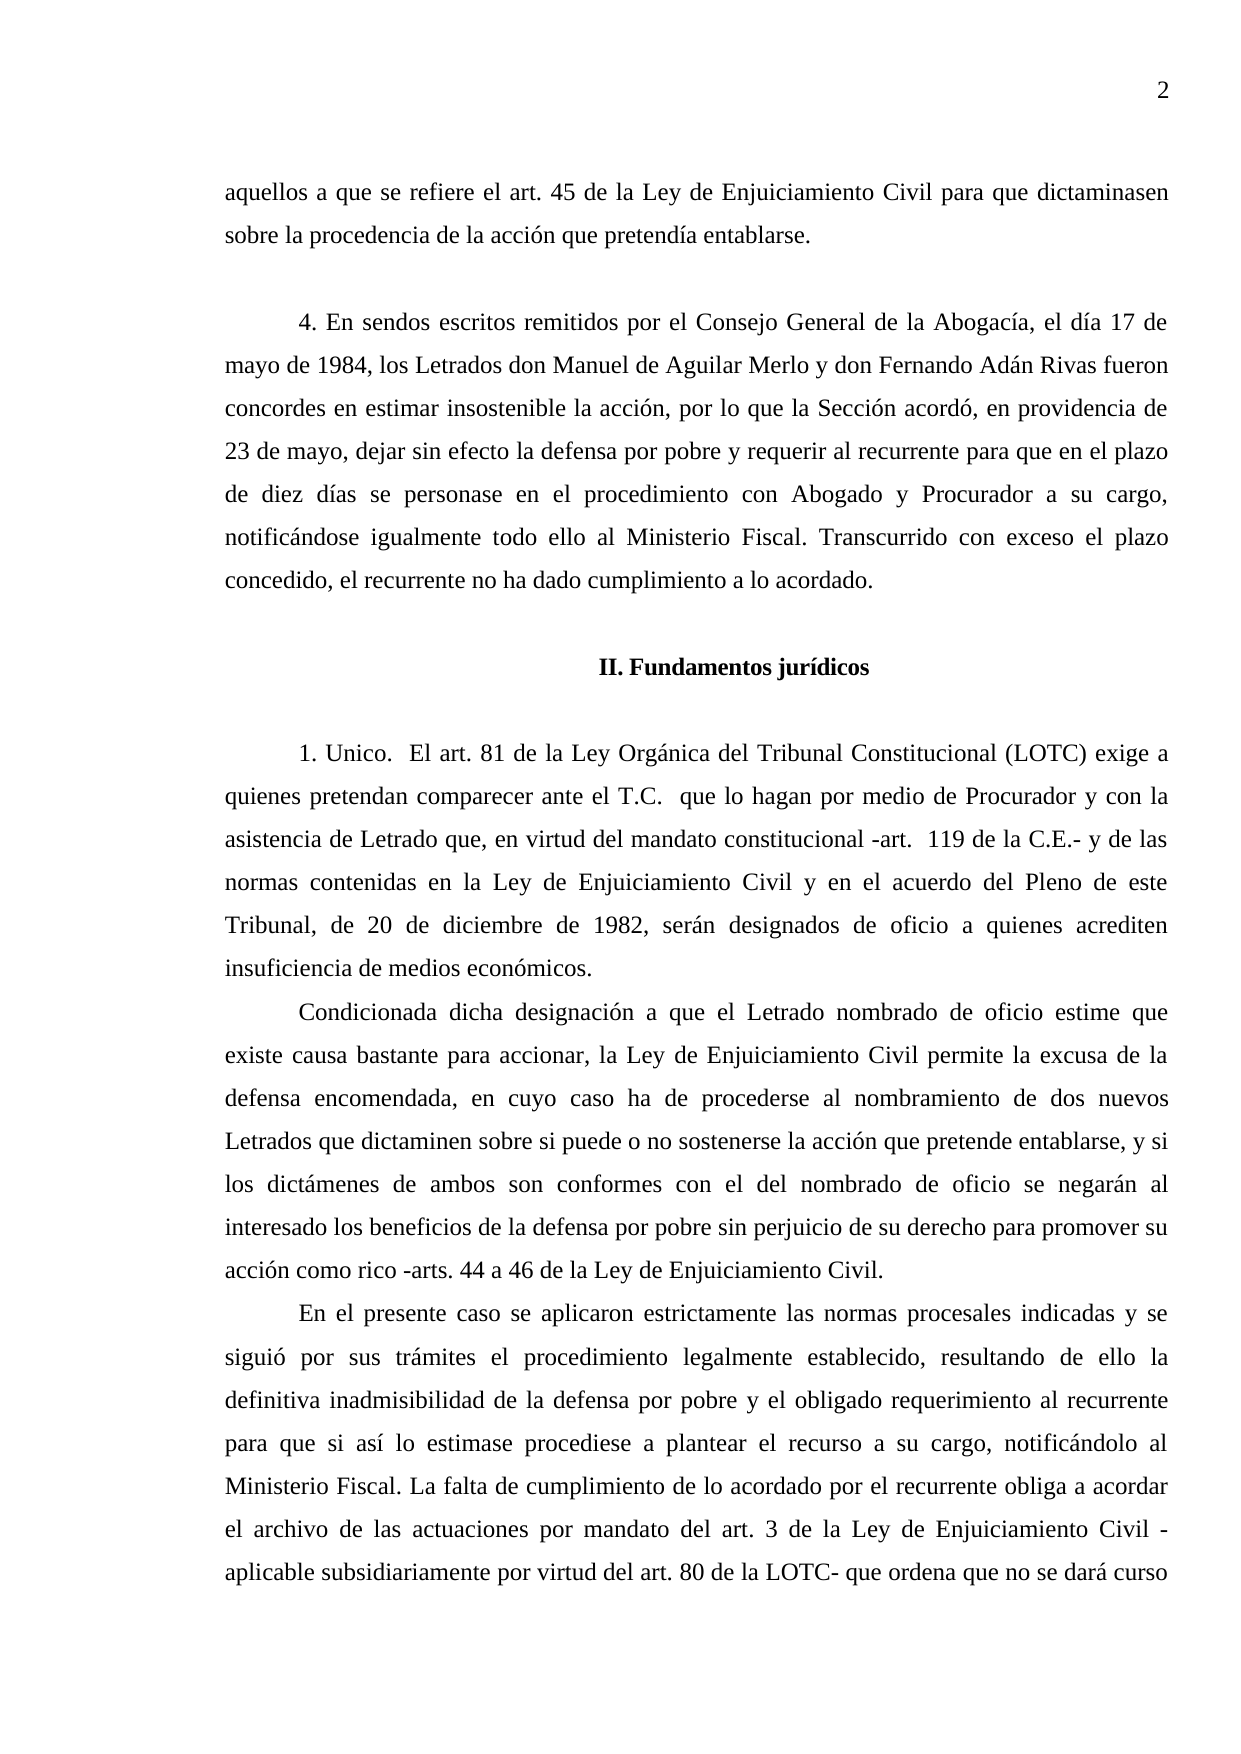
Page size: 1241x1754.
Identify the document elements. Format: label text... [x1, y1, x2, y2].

text 1. Unico. El art. 81 de la Ley Orgánica del Tribunal Constitucional (LOTC) exige a quienes pretendan comparecer ante el T.C. que lo hagan por medio de Procurador y con la asistencia de Letrado que, en virtud del mandato constitucional -art. 119 de la C.E.- y de las normas contenidas en la Ley de Enjuiciamiento Civil y en el acuerdo del Pleno de este Tribunal, de 20 de diciembre de 1982, serán designados de oficio a quienes acrediten insuficiencia de medios económicos. [224, 738, 1169, 982]
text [224, 1298, 1169, 1586]
subtitle II. Fundamentos jurídicos [224, 652, 1169, 680]
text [224, 177, 1169, 249]
text Condicionada dicha designación a que el Letrado nombrado de oficio estime que existe causa bastante para accionar, la Ley de Enjuiciamiento Civil permite la excusa de la defensa encomendada, en cuyo caso ha de procederse al nombramiento de dos nuevos Letrados que dictaminen sobre si puede o no sostenerse la acción que pretende entablarse, y si los dictámenes de ambos son conformes con el del nombrado de oficio se negarán al interesado los beneficios de la defensa por pobre sin perjuicio de su derecho para promover su acción como rico -arts. 44 a 46 de la Ley de Enjuiciamiento Civil. [224, 997, 1169, 1284]
text 4. En sendos escritos remitidos por el Consejo General de la Abogacía, el día 17 de mayo de 1984, los Letrados don Manuel de Aguilar Merlo y don Fernando Adán Rivas fueron concordes en estimar insostenible la acción, por lo que la Sección acordó, en providencia de 23 de mayo, dejar sin efecto la defensa por pobre y requerir al recurrente para que en el plazo de diez días se personase en el procedimiento con Abogado y Procurador a su cargo, notificándose igualmente todo ello al Ministerio Fiscal. Transcurrido con exceso el plazo concedido, el recurrente no ha dado cumplimiento a lo acordado. [224, 307, 1169, 594]
